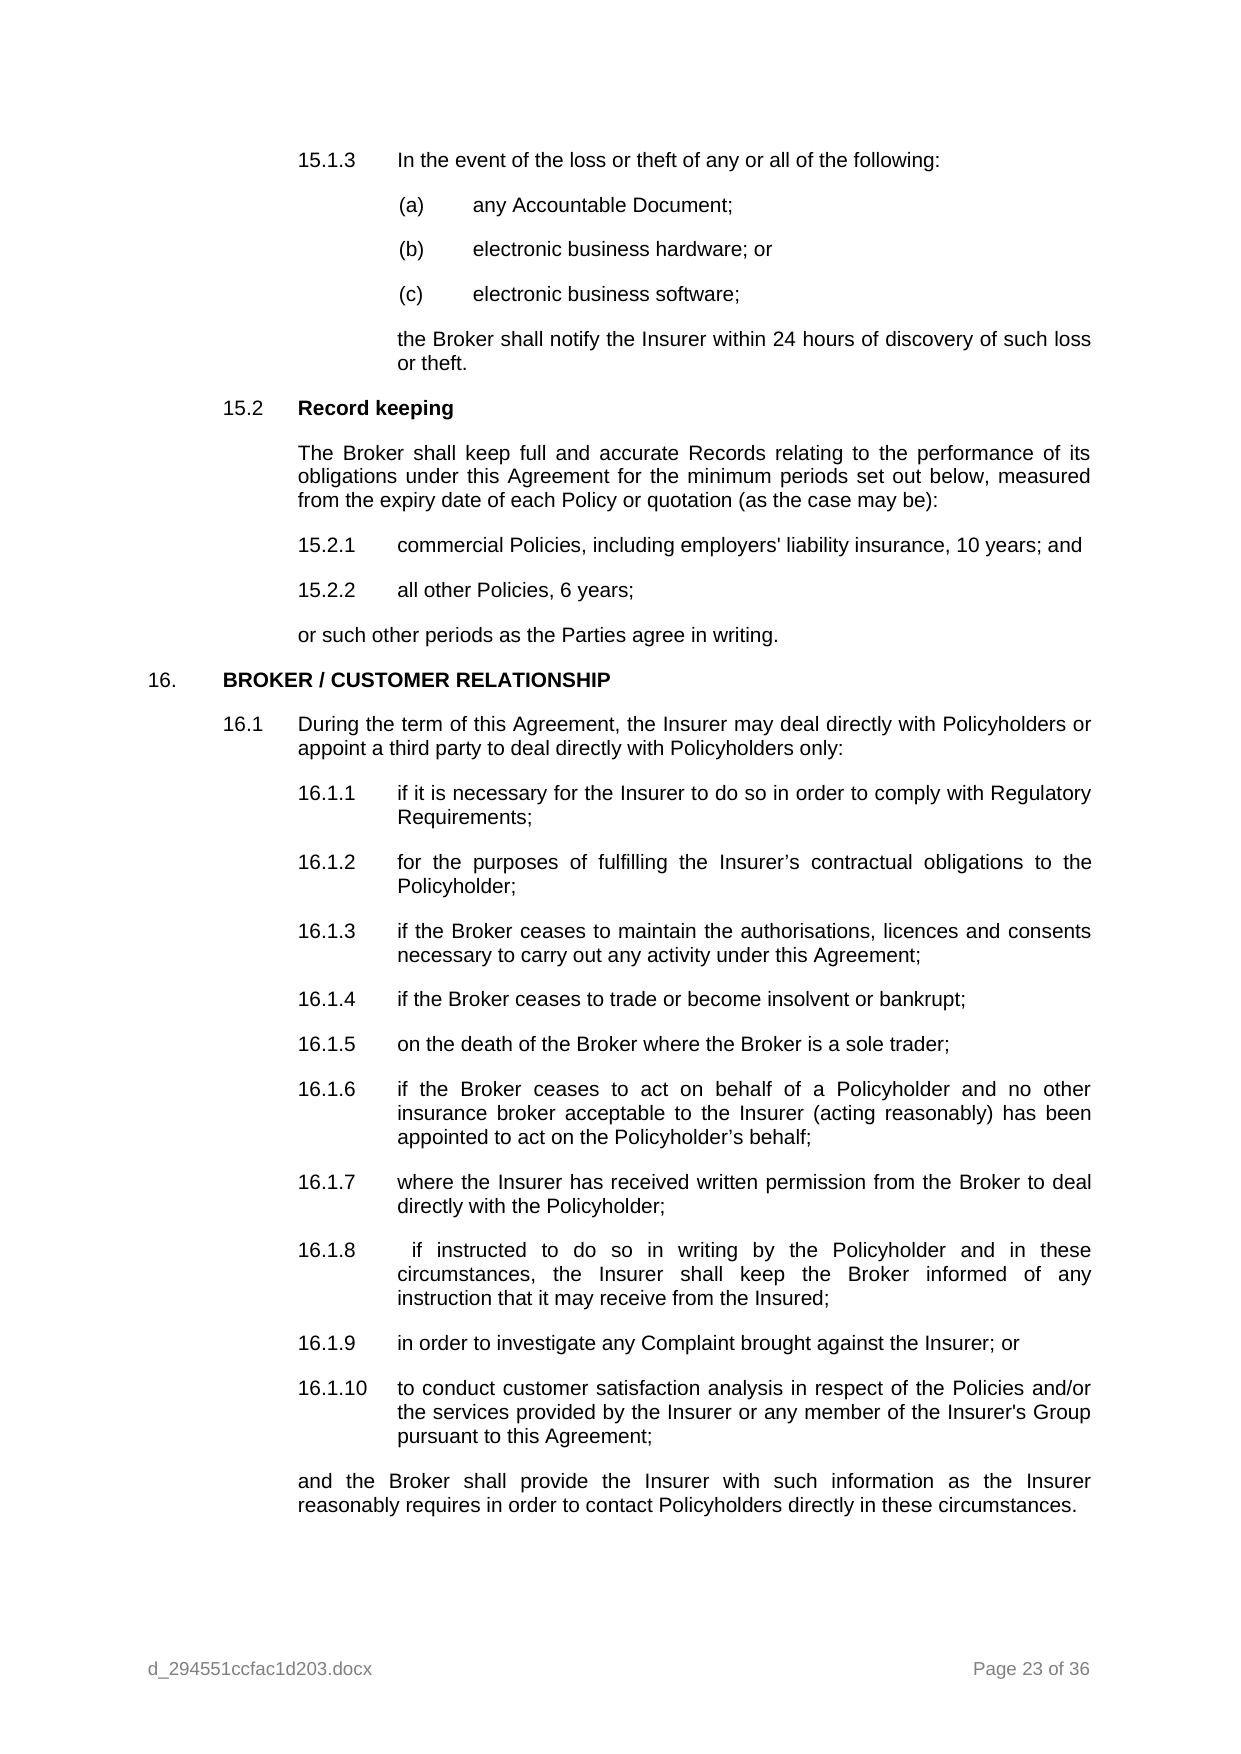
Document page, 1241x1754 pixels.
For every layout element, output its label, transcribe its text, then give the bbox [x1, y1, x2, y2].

subtitle In the event of the loss or theft of any or all of the following: [298, 148, 1092, 172]
text or such other periods as the Parties agree in writing. [223, 623, 1092, 647]
subtitle on the death of the Broker where the Broker is a sole trader; [298, 1032, 1092, 1056]
text The Broker shall keep full and accurate Records relating to the performance of its obligations under this Agreement for the minimum periods set out below, measured from the expiry date of each Policy or quotation (as the case may be): [298, 440, 1092, 512]
subtitle Record keeping [223, 396, 1092, 419]
subtitle for the purposes of fulfilling the Insurer’s contractual obligations to the Policyholder; [298, 850, 1092, 898]
subtitle electronic business software; [399, 282, 1092, 306]
subtitle BROKER / CUSTOMER RELATIONSHIP [148, 667, 1092, 691]
subtitle if the Broker ceases to trade or become insolvent or bankrupt; [298, 987, 1092, 1011]
subtitle if it is necessary for the Insurer to do so in order to comply with Regulatory Requirements; [298, 781, 1092, 829]
text the Broker shall notify the Insurer within 24 hours of discovery of such loss or theft. [397, 327, 1092, 375]
subtitle if the Broker ceases to act on behalf of a Policyholder and no other insurance broker acceptable to the Insurer (acting reasonably) has been appointed to act on the Policyholder’s behalf; [298, 1077, 1092, 1149]
subtitle if the Broker ceases to maintain the authorisations, licences and consents necessary to carry out any activity under this Agreement; [298, 918, 1092, 966]
subtitle any Accountable Document; [399, 192, 1092, 216]
subtitle electronic business hardware; or [399, 237, 1092, 261]
subtitle where the Insurer has received written permission from the Broker to deal directly with the Policyholder; [298, 1169, 1092, 1217]
subtitle to conduct customer satisfaction analysis in respect of the Policies and/or the services provided by the Insurer or any member of the Insurer's Group pursuant to this Agreement; [298, 1376, 1092, 1448]
subtitle if instructed to do so in writing by the Policyholder and in these circumstances, the Insurer shall keep the Broker informed of any instruction that it may receive from the Insured; [298, 1238, 1092, 1310]
subtitle During the term of this Agreement, the Insurer may deal directly with Policyholders or appoint a third party to deal directly with Policyholders only: [223, 712, 1092, 760]
subtitle commercial Policies, including employers' liability insurance, 10 years; and [298, 533, 1092, 557]
subtitle all other Policies, 6 years; [298, 578, 1092, 602]
text and the Broker shall provide the Insurer with such information as the Insurer reasonably requires in order to contact Policyholders directly in these circumstances. [298, 1468, 1092, 1516]
subtitle in order to investigate any Complaint brought against the Insurer; or [298, 1331, 1092, 1355]
